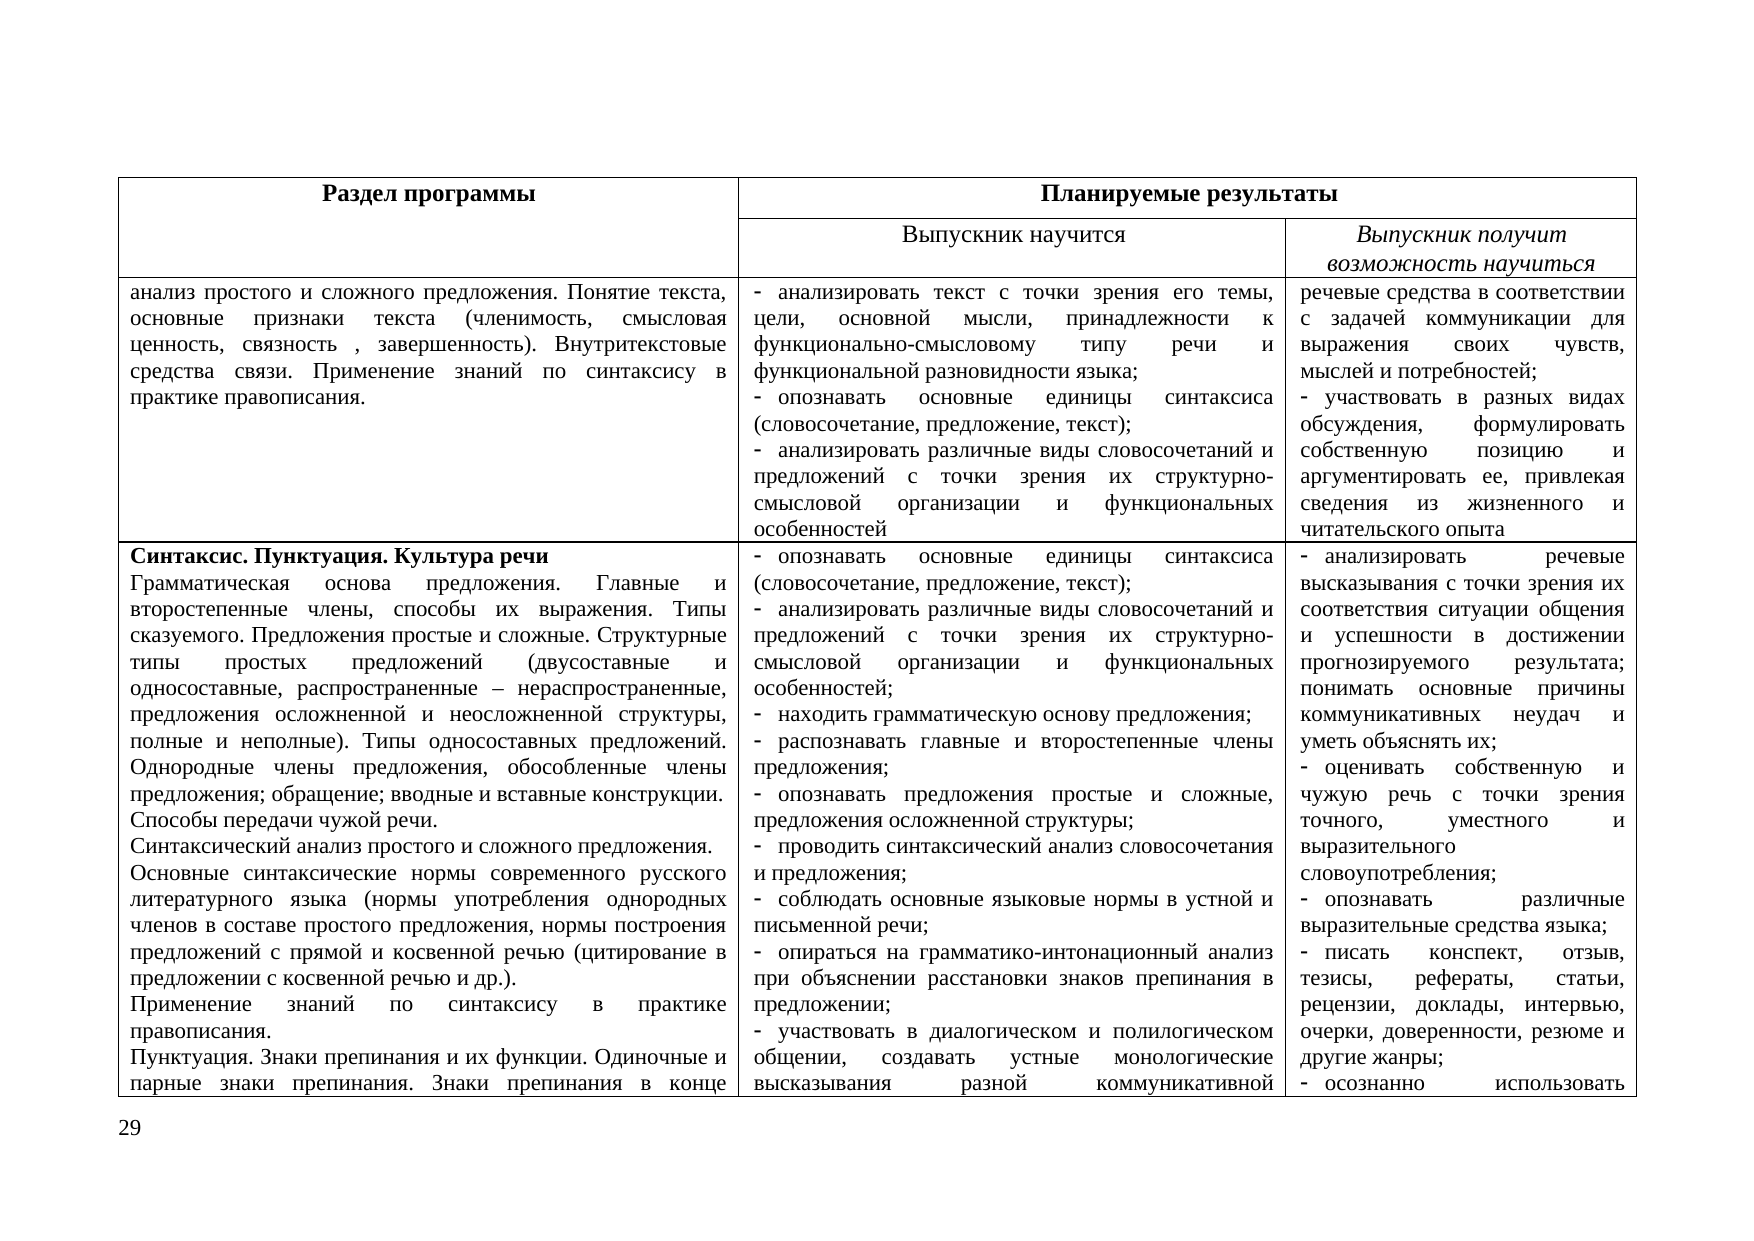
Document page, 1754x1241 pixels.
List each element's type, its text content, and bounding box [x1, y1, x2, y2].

table_cell Выпускник научится [739, 219, 1285, 277]
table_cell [1286, 543, 1636, 1096]
table_header Раздел программы [119, 178, 738, 277]
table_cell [1286, 278, 1636, 541]
table_cell Выпускник получит возможность научиться [1286, 219, 1636, 277]
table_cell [739, 543, 1285, 1096]
table_header Планируемые результаты [739, 178, 1636, 218]
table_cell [119, 543, 738, 1096]
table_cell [739, 278, 1285, 541]
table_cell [119, 278, 738, 541]
